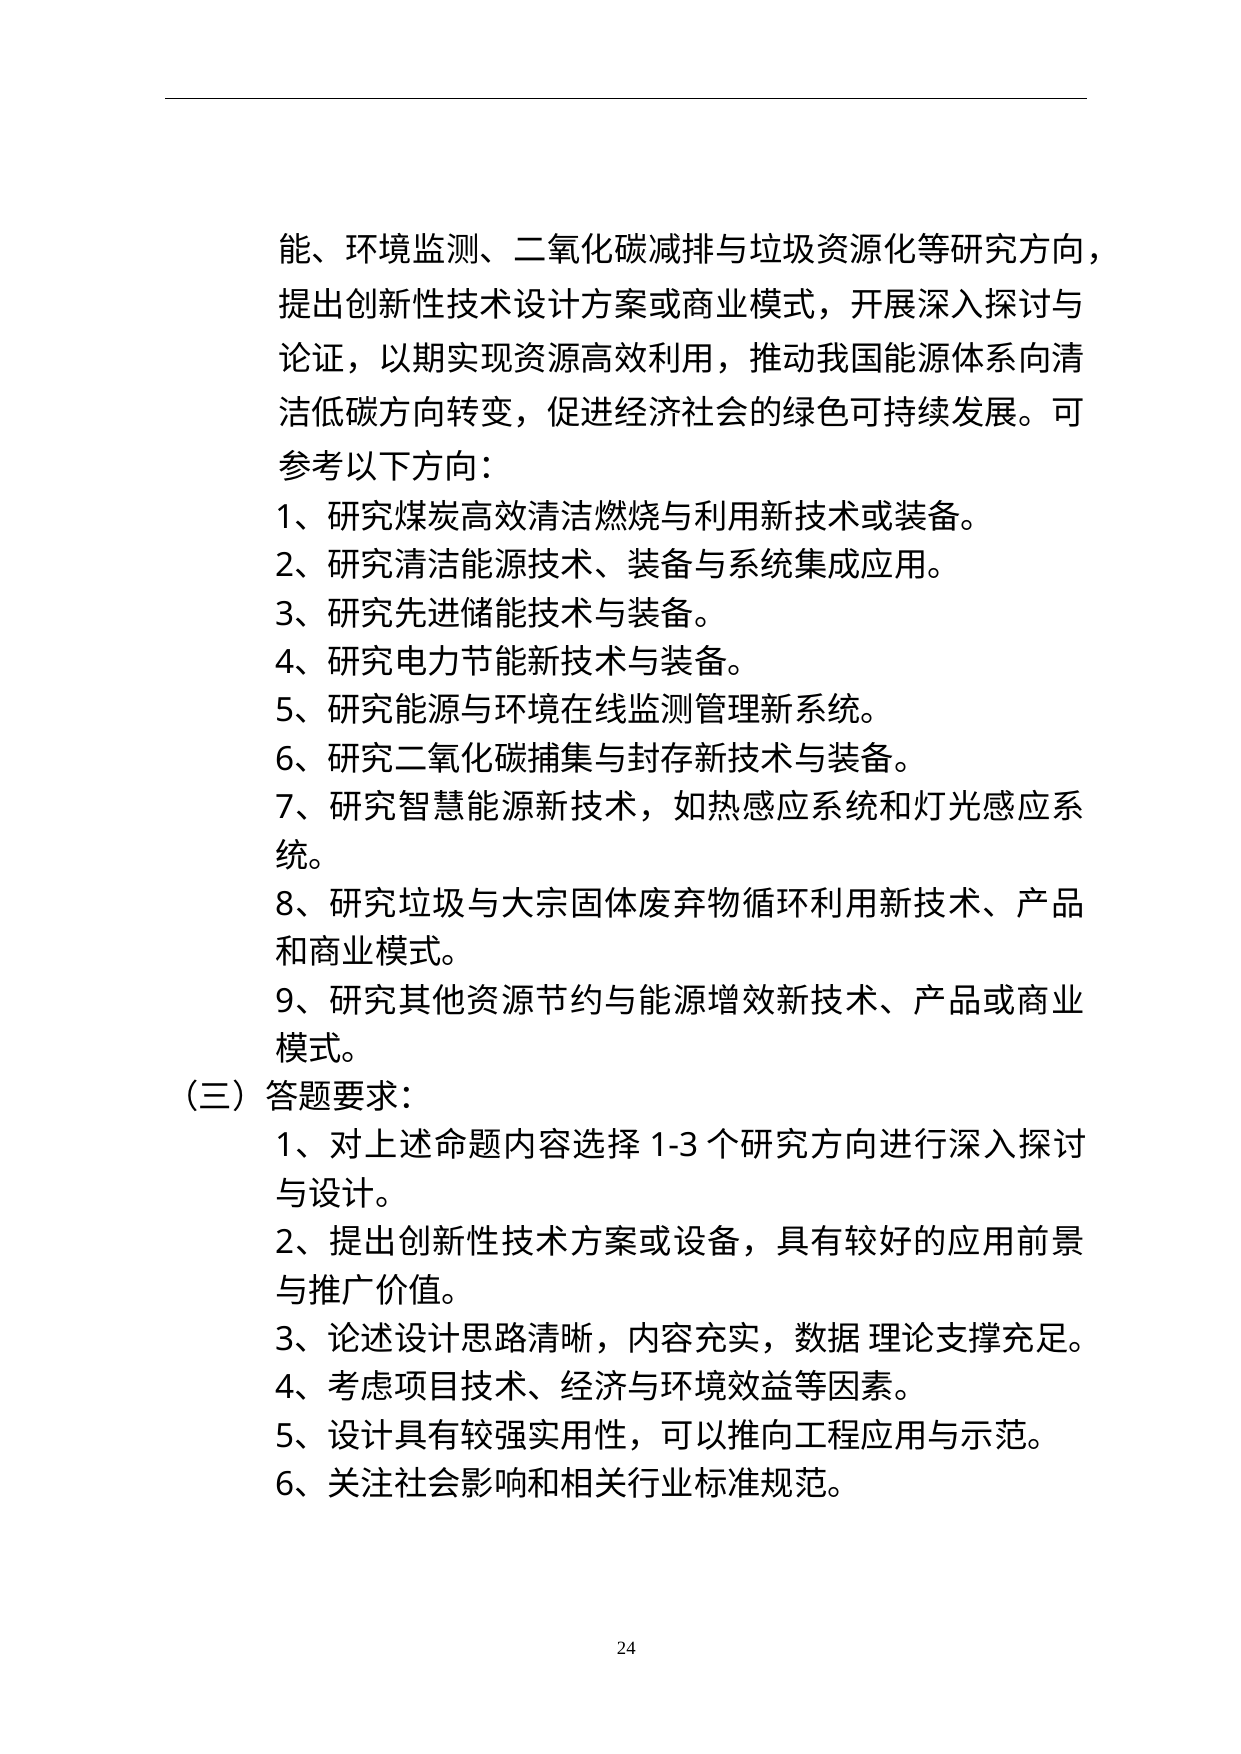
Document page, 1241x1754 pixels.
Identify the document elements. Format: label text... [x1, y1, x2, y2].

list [165, 218, 1087, 489]
text 6、关注社会影响和相关行业标准规范。 [275, 1457, 1087, 1505]
text 4、考虑项目技术、经济与环境效益等因素。 [275, 1360, 1087, 1408]
text 3、研究先进储能技术与装备。 [275, 586, 1087, 635]
text 1、对上述命题内容选择1-3个研究方向进行深入探讨与设计。 [275, 1118, 1087, 1215]
text 2、研究清洁能源技术、装备与系统集成应用。 [275, 538, 1087, 586]
text 6、研究二氧化碳捕集与封存新技术与装备。 [275, 732, 1087, 780]
text 9、研究其他资源节约与能源增效新技术、产品或商业模式。 [275, 973, 1087, 1070]
text 4、研究电力节能新技术与装备。 [275, 635, 1087, 683]
text 5、设计具有较强实用性，可以推向工程应用与示范。 [275, 1408, 1087, 1457]
text 2、提出创新性技术方案或设备，具有较好的应用前景与推广价值。 [275, 1215, 1087, 1312]
text （三）答题要求： [165, 1070, 1087, 1118]
text 5、研究能源与环境在线监测管理新系统。 [275, 683, 1087, 732]
text 8、研究垃圾与大宗固体废弃物循环利用新技术、产品和商业模式。 [275, 877, 1087, 973]
text 7、研究智慧能源新技术，如热感应系统和灯光感应系统。 [275, 780, 1087, 877]
text 3、论述设计思路清晰，内容充实，数据 理论支撑充足。 [275, 1312, 1087, 1360]
text 1、研究煤炭高效清洁燃烧与利用新技术或装备。 [275, 489, 1087, 538]
